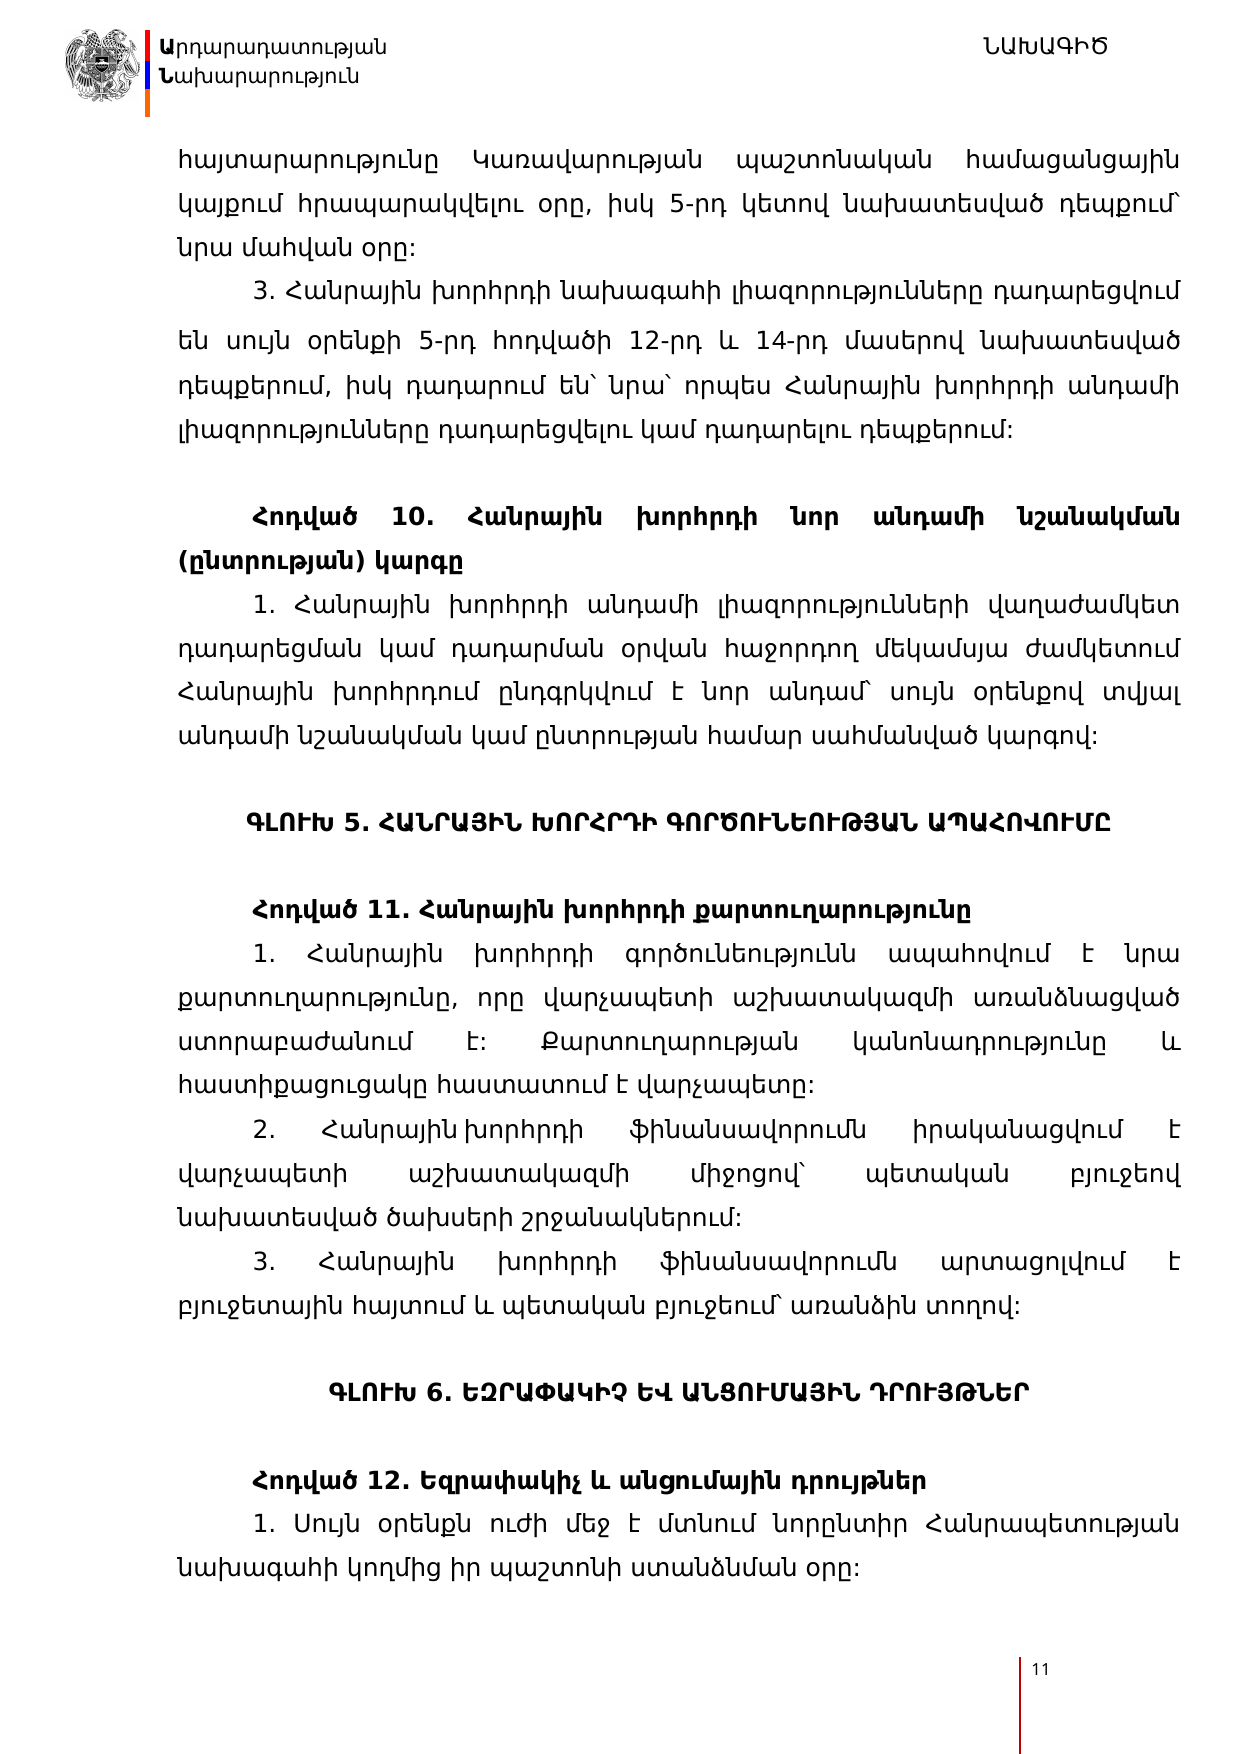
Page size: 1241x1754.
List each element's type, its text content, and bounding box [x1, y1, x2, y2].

text 1. Հանրային խորհրդի անդամի լիազորությունների վաղաժամկետ դադարեցման կամ դադարման օրվան հաջորդող մեկամսյա ժամկետում Հանրային խորհրդում ընդգրկվում է նոր անդամ՝ սույն օրենքով տվյալ անդամի նշանակման կամ ընտրության համար սահմանված կարգով: [177, 590, 1181, 751]
text Հոդված 12. Եզրափակիչ և անցումային դրույթներ [177, 1466, 1181, 1495]
text 2. Հանրային խորհրդի ֆինանսավորումն իրականացվում է վարչապետի աշխատակազմի միջոցով՝ պետական բյուջեով նախատեսված ծախսերի շրջանակներում: [177, 1114, 1181, 1232]
picture [64, 28, 140, 102]
text Հոդված 10. Հանրային խորհրդի նոր անդամի նշանակման (ընտրության) կարգը [177, 503, 1181, 576]
text ԳԼՈՒԽ 5. ՀԱՆՐԱՅԻՆ ԽՈՐՀՐԴԻ ԳՈՐԾՈՒՆԵՈՒԹՅԱՆ ԱՊԱՀՈՎՈՒՄԸ [177, 808, 1181, 837]
text 1. Սույն օրենքն ուժի մեջ է մտնում նորընտիր Հանրապետության նախագահի կողմից իր պաշտոնի ստանձնման օրը: [177, 1509, 1181, 1582]
text Հոդված 11. Հանրային խորհրդի քարտուղարությունը [177, 896, 1181, 925]
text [177, 145, 1181, 262]
text ԳԼՈՒԽ 6. ԵԶՐԱՓԱԿԻՉ ԵՎ ԱՆՑՈՒՄԱՅԻՆ ԴՐՈՒՅԹՆԵՐ [177, 1378, 1181, 1407]
text 1. Հանրային խորհրդի գործունեությունն ապահովում է նրա քարտուղարությունը, որը վարչապետի աշխատակազմի առանձնացված ստորաբաժանում է: Քարտուղարության կանոնադրությունը և հաստիքացուցակը հաստատում է վարչապետը: [177, 939, 1181, 1100]
text 3. Հանրային խորհրդի նախագահի լիազորությունները դադարեցվում են սույն օրենքի 5-րդ հոդվածի 12-րդ և 14-րդ մասերով նախատեսված դեպքերում, իսկ դադարում են՝ նրա՝ որպես Հանրային խորհրդի անդամի լիազորությունները դադարեցվելու կամ դադարելու դեպքերում: [177, 277, 1181, 444]
text 3. Հանրային խորհրդի ֆինանսավորումն արտացոլվում է բյուջետային հայտում և պետական բյուջեում՝ առանձին տողով: [177, 1247, 1181, 1320]
